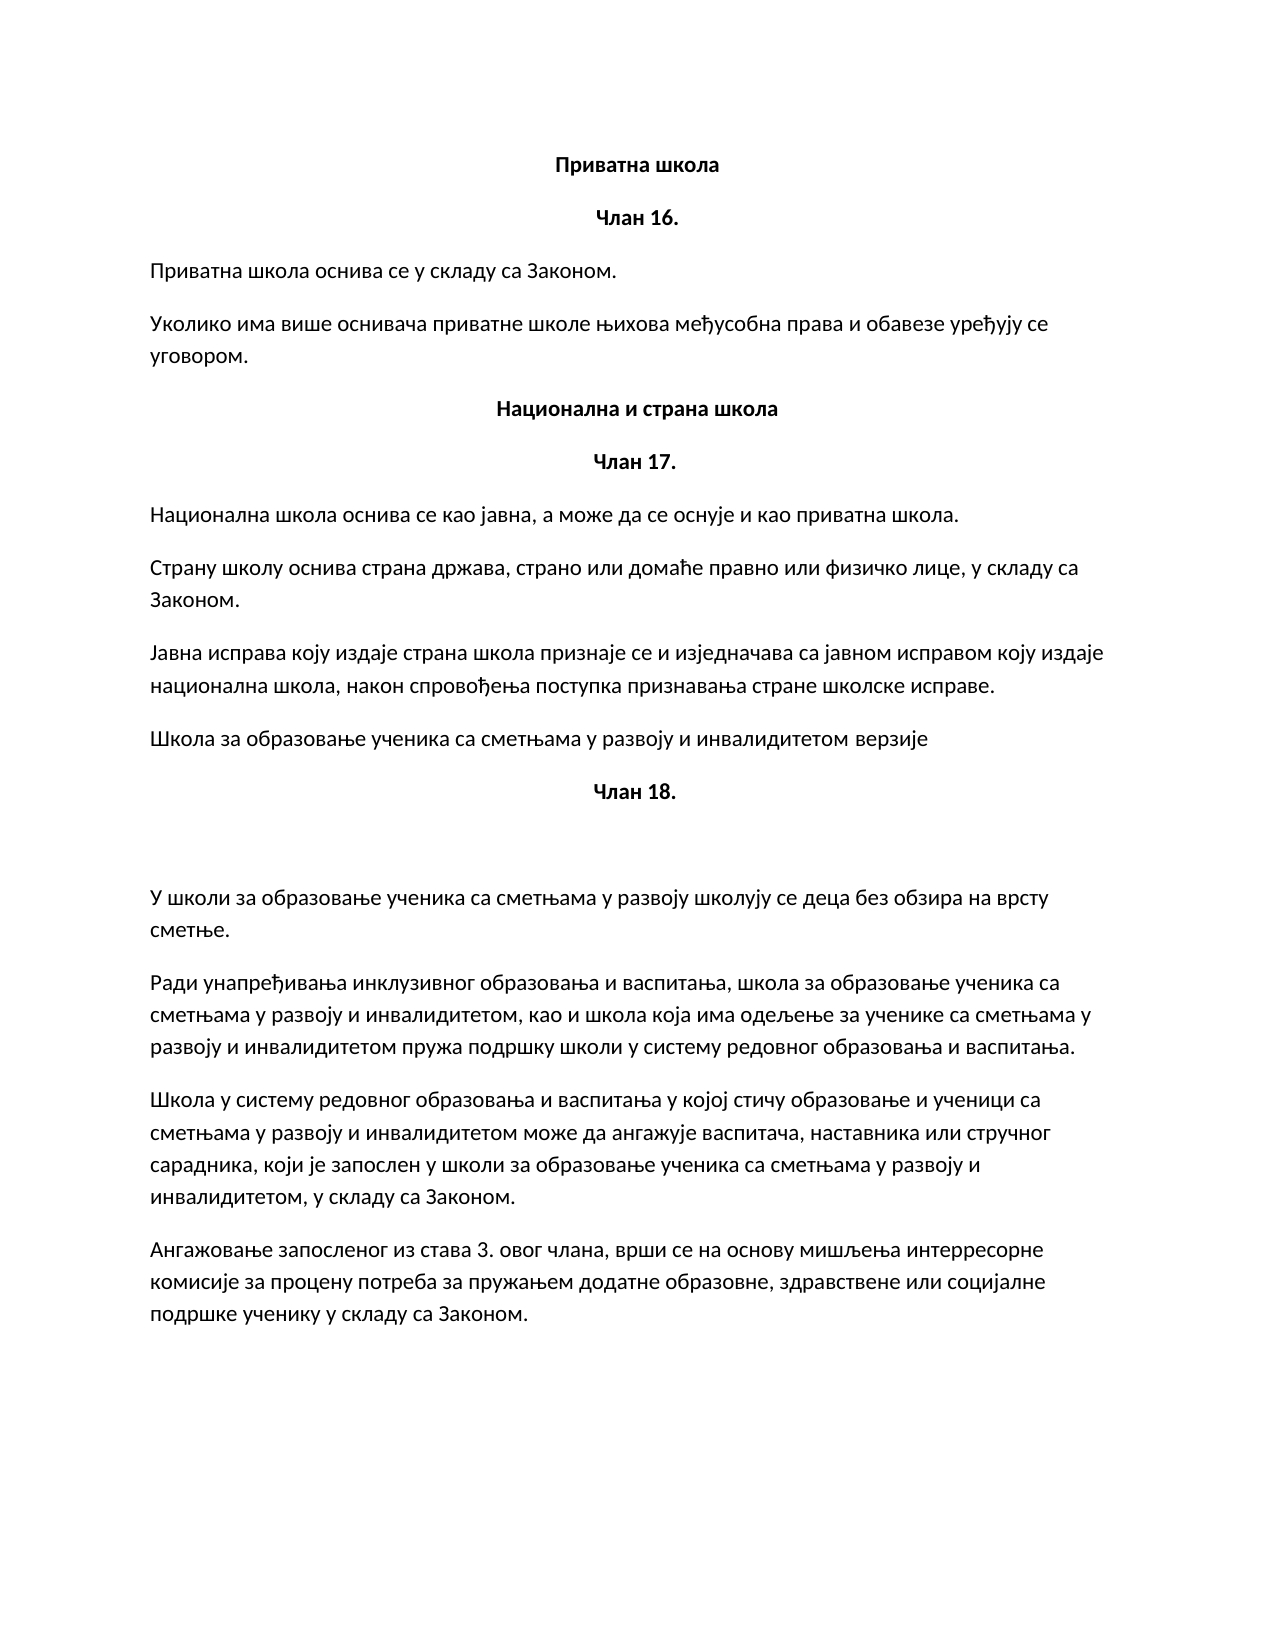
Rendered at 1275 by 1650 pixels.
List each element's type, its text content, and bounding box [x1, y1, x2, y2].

text Члан 18. ﻿ [150, 777, 1125, 805]
text Члан 17. ﻿ [150, 447, 1125, 475]
text Школа у систему редовног образовања и васпитања у којој стичу образовање и ученици са сметњама у развоју и инвалидитетом може да ангажује васпитача, наставника или стручног сарадника, који је запослен у школи за образовање ученика са сметњама у развоју и инвалидитетом, у складу са Законом. [150, 1085, 1125, 1210]
text Јавна исправа коју издаје страна школа признаје се и изједначава са јавном исправом коју издаје национална школа, након спровођења поступка признавања стране школске исправе. [150, 638, 1125, 699]
text Приватна школа оснива се у складу са Законом. [150, 256, 1125, 284]
text Страну школу оснива страна држава, страно или домаће правно или физичко лице, у складу са Законом. [150, 553, 1125, 613]
text Школа за образовање ученика са сметњама у развоју и инвалидитетом ﻿верзијe [150, 724, 1125, 752]
text Ради унапређивања инклузивног образовања и васпитања, школа за образовање ученика са сметњама у развоју и инвалидитетом, као и школа која има одељење за ученике са сметњама у развоју и инвалидитетом пружа подршку школи у систему редовног образовања и васпитања. [150, 968, 1125, 1060]
text Приватна школа [150, 150, 1125, 178]
text Ангажовање запосленог из става 3. овог члана, врши се на основу мишљења интерресорне комисије за процену потреба за пружањем додатне образовне, здравствене или социјалне подршке ученику у складу са Законом. [150, 1235, 1125, 1327]
text Уколико има више оснивача приватне школе њихова међусобна права и обавезе уређују се уговором. [150, 309, 1125, 369]
text Члан 16. [150, 203, 1125, 231]
text У школи за образовање ученика са сметњама у развоју школују се деца без обзира на врсту сметње. [150, 883, 1125, 943]
text Национална школа оснива се као јавна, а може да се оснује и као приватна школа. [150, 500, 1125, 528]
text Национална и страна школа [150, 394, 1125, 422]
